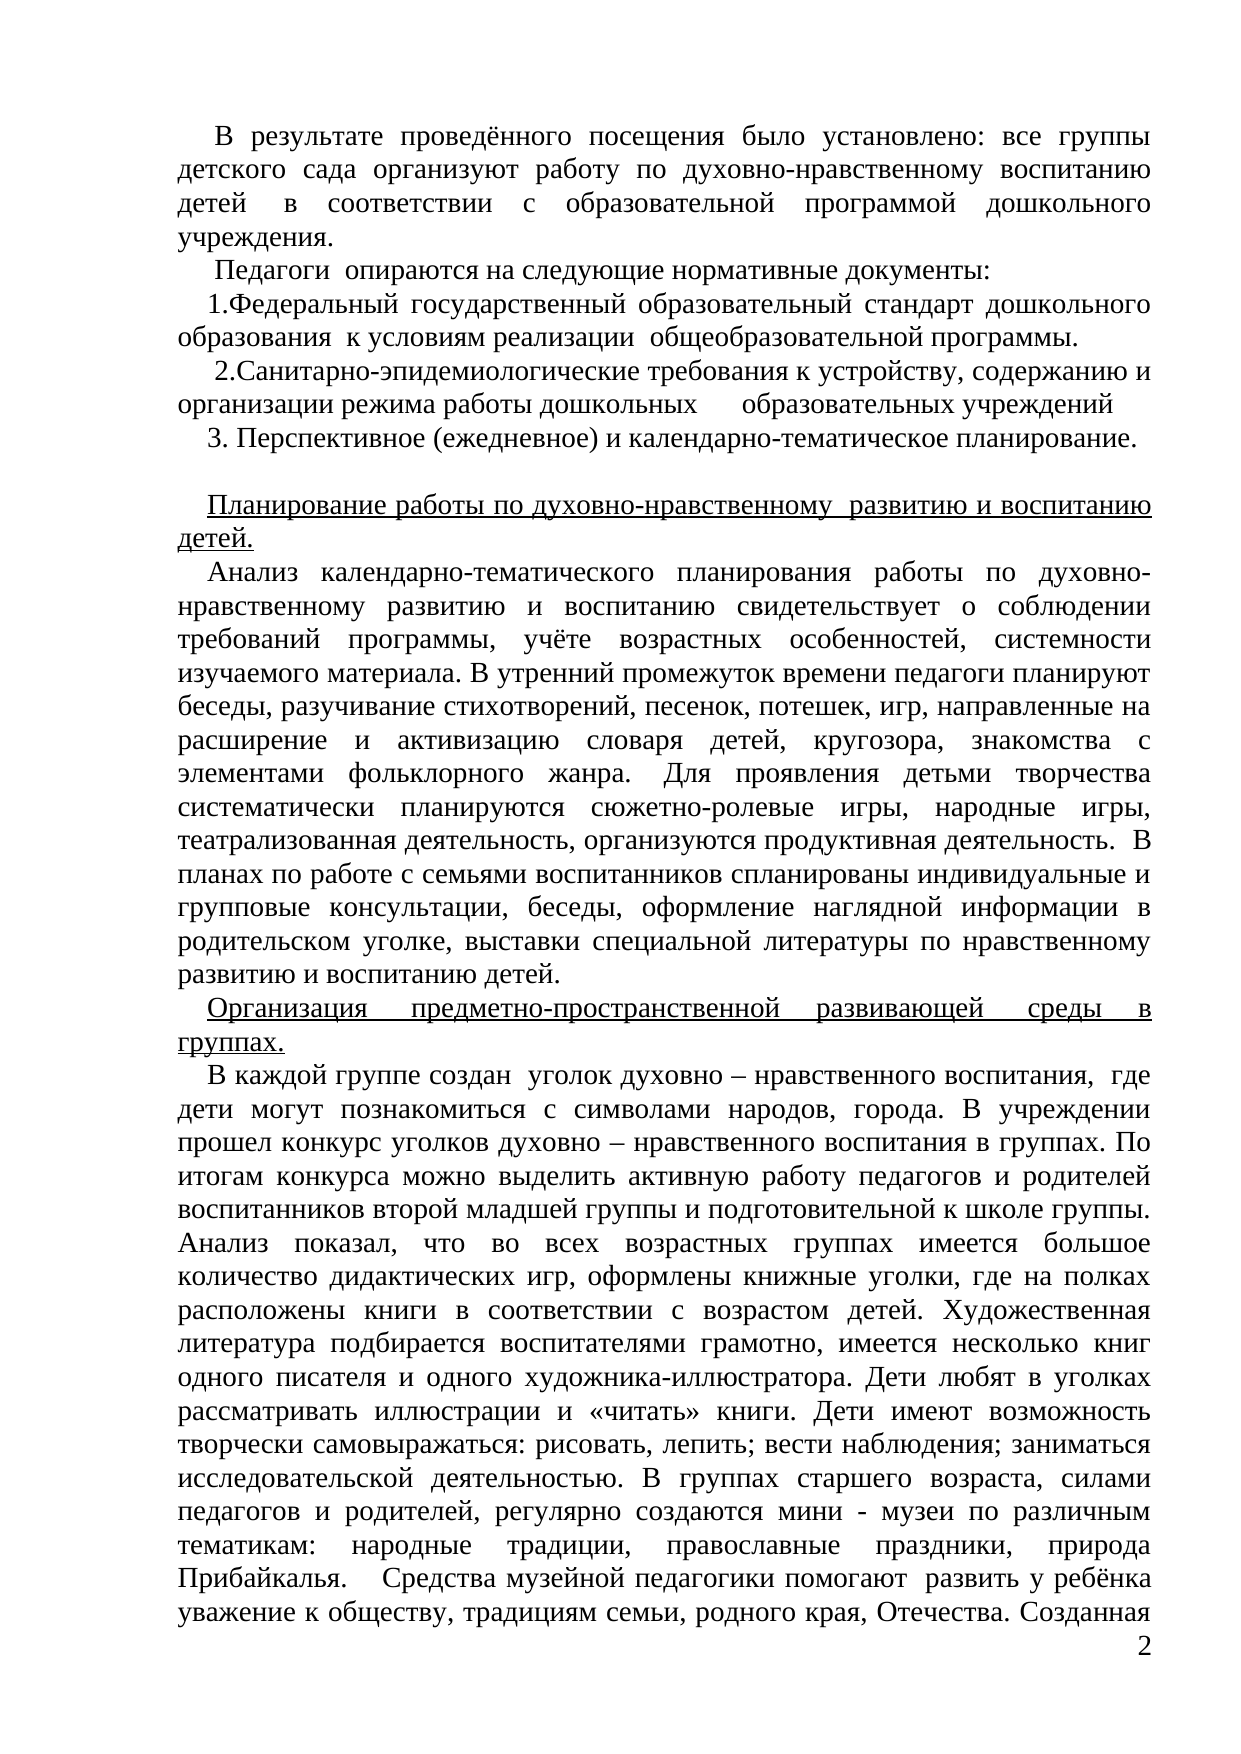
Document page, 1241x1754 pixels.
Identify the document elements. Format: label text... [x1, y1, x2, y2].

text Педагоги опираются на следующие нормативные документы: [177, 252, 1152, 286]
text Планирование работы по духовно-нравственному развитию и воспитанию детей. [177, 487, 1152, 554]
text Анализ календарно-тематического планирования работы по духовно-нравственному развитию и воспитанию свидетельствует о соблюдении требований программы, учёте возрастных особенностей, системности изучаемого материала. В утренний промежуток времени педагоги планируют беседы, разучивание стихотворений, песенок, потешек, игр, направленные на расширение и активизацию словаря детей, кругозора, знакомства с элементами фольклорного жанра. Для проявления детьми творчества систематически планируются сюжетно-ролевые игры, народные игры, театрализованная деятельность, организуются продуктивная деятельность. В планах по работе с семьями воспитанников спланированы индивидуальные и групповые консультации, беседы, оформление наглядной информации в родительском уголке, выставки специальной литературы по нравственному развитию и воспитанию детей. [177, 554, 1152, 990]
text В результате проведённого посещения было установлено: все группы детского сада организуют работу по духовно-нравственному воспитанию детей в соответствии с образовательной программой дошкольного учреждения. [177, 118, 1152, 252]
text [177, 1057, 1152, 1627]
text 1.Федеральный государственный образовательный стандарт дошкольного образования к условиям реализации общеобразовательной программы. [177, 286, 1152, 353]
text Организация предметно-пространственной развивающей среды в группах. [177, 990, 1152, 1057]
text 3. Перспективное (ежедневное) и календарно-тематическое планирование. [177, 420, 1152, 453]
text 2.Санитарно-эпидемиологические требования к устройству, содержанию и организации режима работы дошкольных образовательных учреждений [177, 353, 1152, 420]
